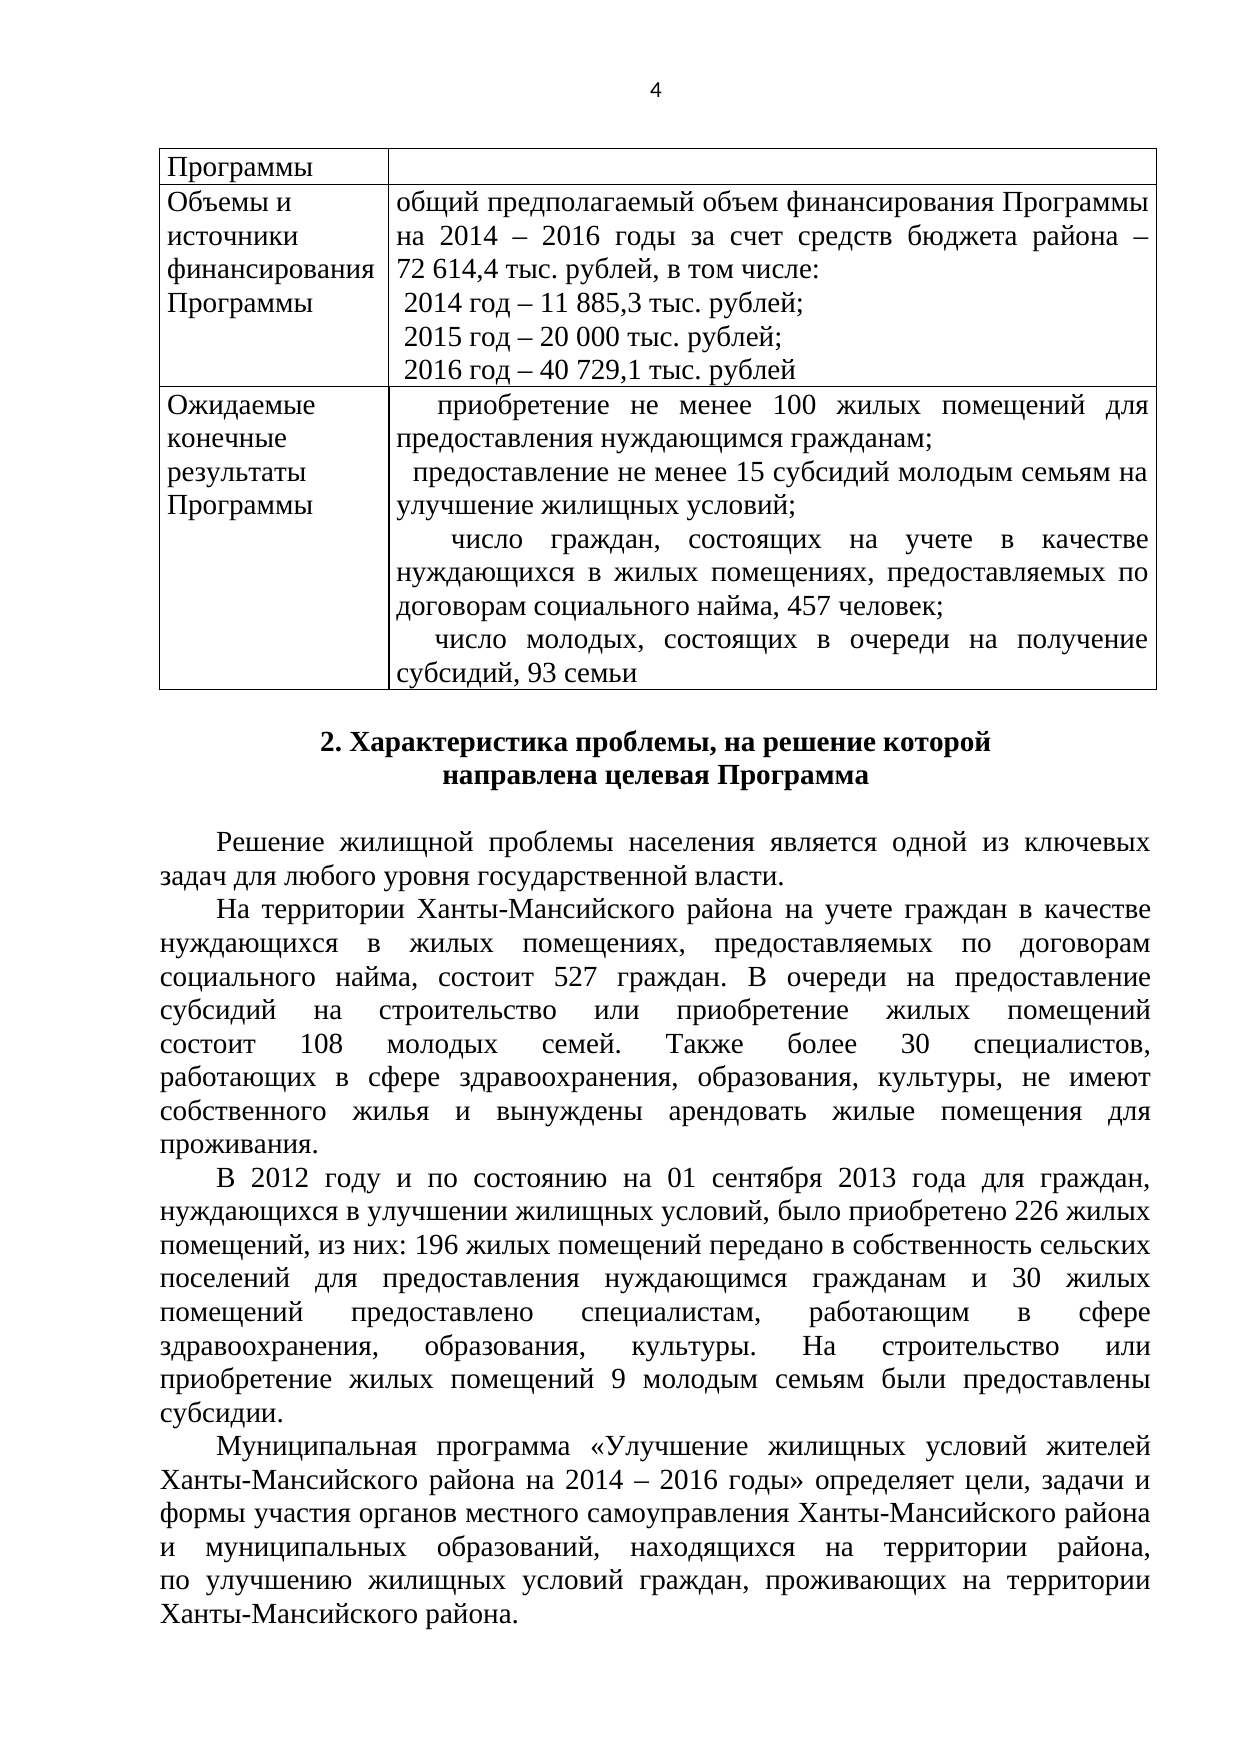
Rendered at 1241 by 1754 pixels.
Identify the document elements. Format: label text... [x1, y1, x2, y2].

text В 2012 году и по состоянию на 01 сентября 2013 года для граждан, нуждающихся в улучшении жилищных условий, было приобретено 226 жилых помещений, из них: 196 жилых помещений передано в собственность сельских поселений для предоставления нуждающимся гражданам и 30 жилых помещений предоставлено специалистам, работающим в сфере здравоохранения, образования, культуры. На строительство или приобретение жилых помещений 9 молодым семьям были предоставлены субсидии. [159, 1160, 1152, 1428]
text Муниципальная программа «Улучшение жилищных условий жителей Ханты-Мансийского района на 2014 – 2016 годы» определяет цели, задачи и формы участия органов местного самоуправления Ханты-Мансийского района и муниципальных образований, находящихся на территории района, по улучшению жилищных условий граждан, проживающих на территории Ханты-Мансийского района. [159, 1428, 1152, 1629]
table_cell Объемы и источники финансирования Программы [160, 185, 388, 386]
text направлена целевая Программа [159, 757, 1152, 791]
table_cell Программы [160, 149, 388, 183]
table_cell [389, 149, 1156, 183]
text На территории Ханты-Мансийского района на учете граждан в качестве нуждающихся в жилых помещениях, предоставляемых по договорам социального найма, состоит 527 граждан. В очереди на предоставление субсидий на строительство или приобретение жилых помещений состоит 108 молодых семей. Также более 30 специалистов, работающих в сфере здравоохранения, образования, культуры, не имеют собственного жилья и вынуждены арендовать жилые помещения для проживания. [159, 892, 1152, 1160]
table_cell Ожидаемые конечные результаты Программы [160, 387, 388, 689]
table_cell приобретение не менее 100 жилых помещений для предоставления нуждающимся гражданам; предоставление не менее 15 субсидий молодым семьям на улучшение жилищных условий; число граждан, состоящих на учете в качестве нуждающихся в жилых помещениях, предоставляемых по договорам социального найма, 457 человек; число молодых, состоящих в очереди на получение субсидий, 93 семьи [390, 387, 1156, 689]
text Решение жилищной проблемы населения является одной из ключевых задач для любого уровня государственной власти. [159, 824, 1152, 892]
text 2. Характеристика проблемы, на решение которой [159, 724, 1152, 757]
table_cell общий предполагаемый объем финансирования Программы на 2014 – 2016 годы за счет средств бюджета района – 72 614,4 тыс. рублей, в том числе: 2014 год – 11 885,3 тыс. рублей; 2015 год – 20 000 тыс. рублей; 2016 год – 40 729,1 тыс. рублей [389, 185, 1156, 386]
